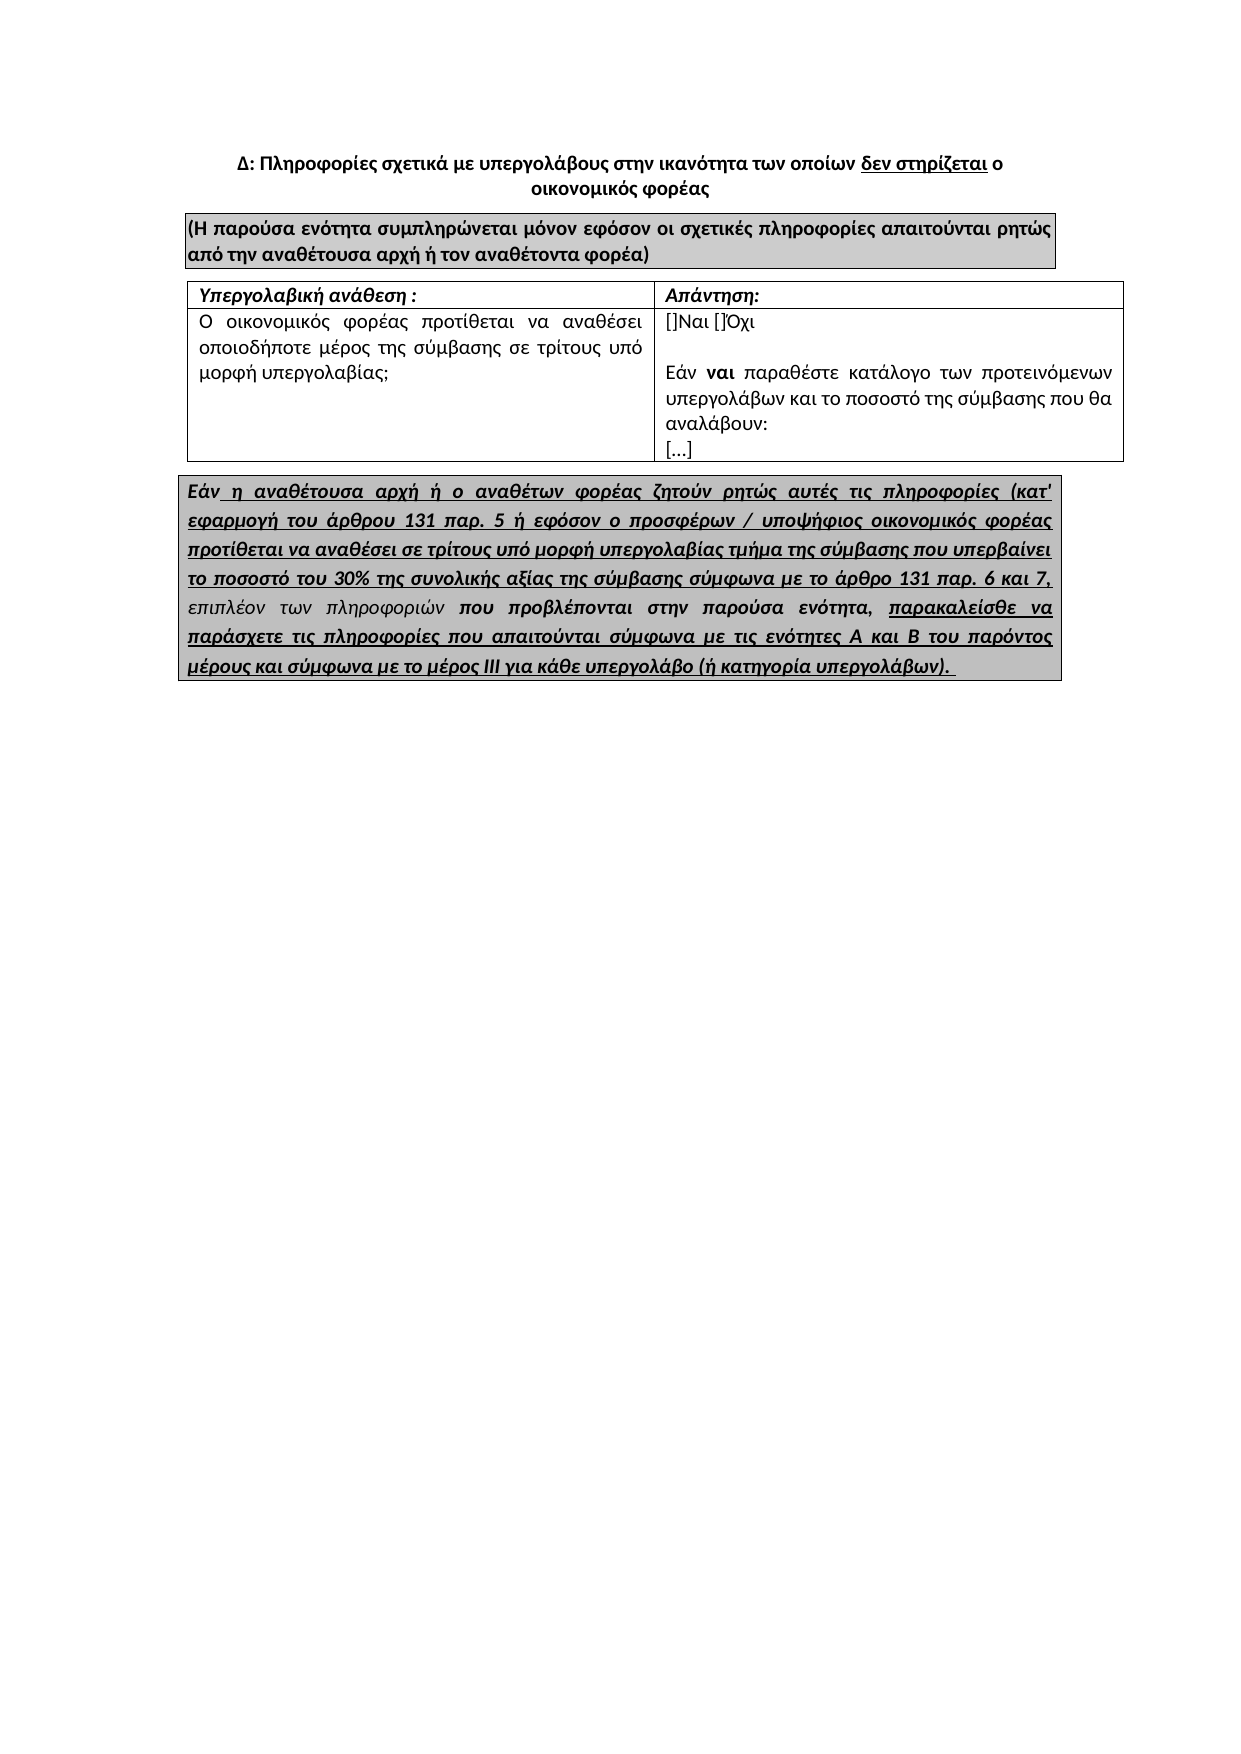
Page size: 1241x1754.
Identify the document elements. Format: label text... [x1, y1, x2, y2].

table_header Απάντηση: [655, 282, 1123, 308]
table_cell []Ναι []Όχι Εάν ναι παραθέστε κατάλογο των προτεινόμενων υπεργολάβων και το ποσοστό της σύμβασης που θα αναλάβουν: […] [655, 309, 1123, 461]
text (Η παρούσα ενότητα συμπληρώνεται μόνον εφόσον οι σχετικές πληροφορίες απαιτούνται ρητώς από την αναθέτουσα αρχή ή τον αναθέτοντα φορέα) [186, 214, 1055, 268]
text Δ: Πληροφορίες σχετικά με υπεργολάβους στην ικανότητα των οποίων δεν στηρίζεται ο οικονομικός φορέας [187, 150, 1053, 201]
table_cell Ο οικονομικός φορέας προτίθεται να αναθέσει οποιοδήποτε μέρος της σύμβασης σε τρίτους υπό μορφή υπεργολαβίας; [188, 309, 654, 461]
table_header Υπεργολαβική ανάθεση : [188, 282, 654, 308]
title Εάν η αναθέτουσα αρχή ή ο αναθέτων φορέας ζητούν ρητώς αυτές τις πληροφορίες (κατ' εφαρμογή του άρθρου 131 παρ. 5 ή εφόσον ο προσφέρων / υποψήφιος οικονομικός φορέας προτίθεται να αναθέσει σε τρίτους υπό μορφή υπεργολαβίας τμήμα της σύμβασης που υπερβαίνει το ποσοστό του 30% της συνολικής αξίας της σύμβασης σύμφωνα με το άρθρο 131 παρ. 6 και 7, επιπλέον των πληροφοριών που προβλέπονται στην παρούσα ενότητα, παρακαλείσθε να παράσχετε τις πληροφορίες που απαιτούνται σύμφωνα με τις ενότητες Α και Β του παρόντος μέρους και σύμφωνα με το μέρος ΙΙΙ για κάθε υπεργολάβο (ή κατηγορία υπεργολάβων). [179, 476, 1061, 680]
